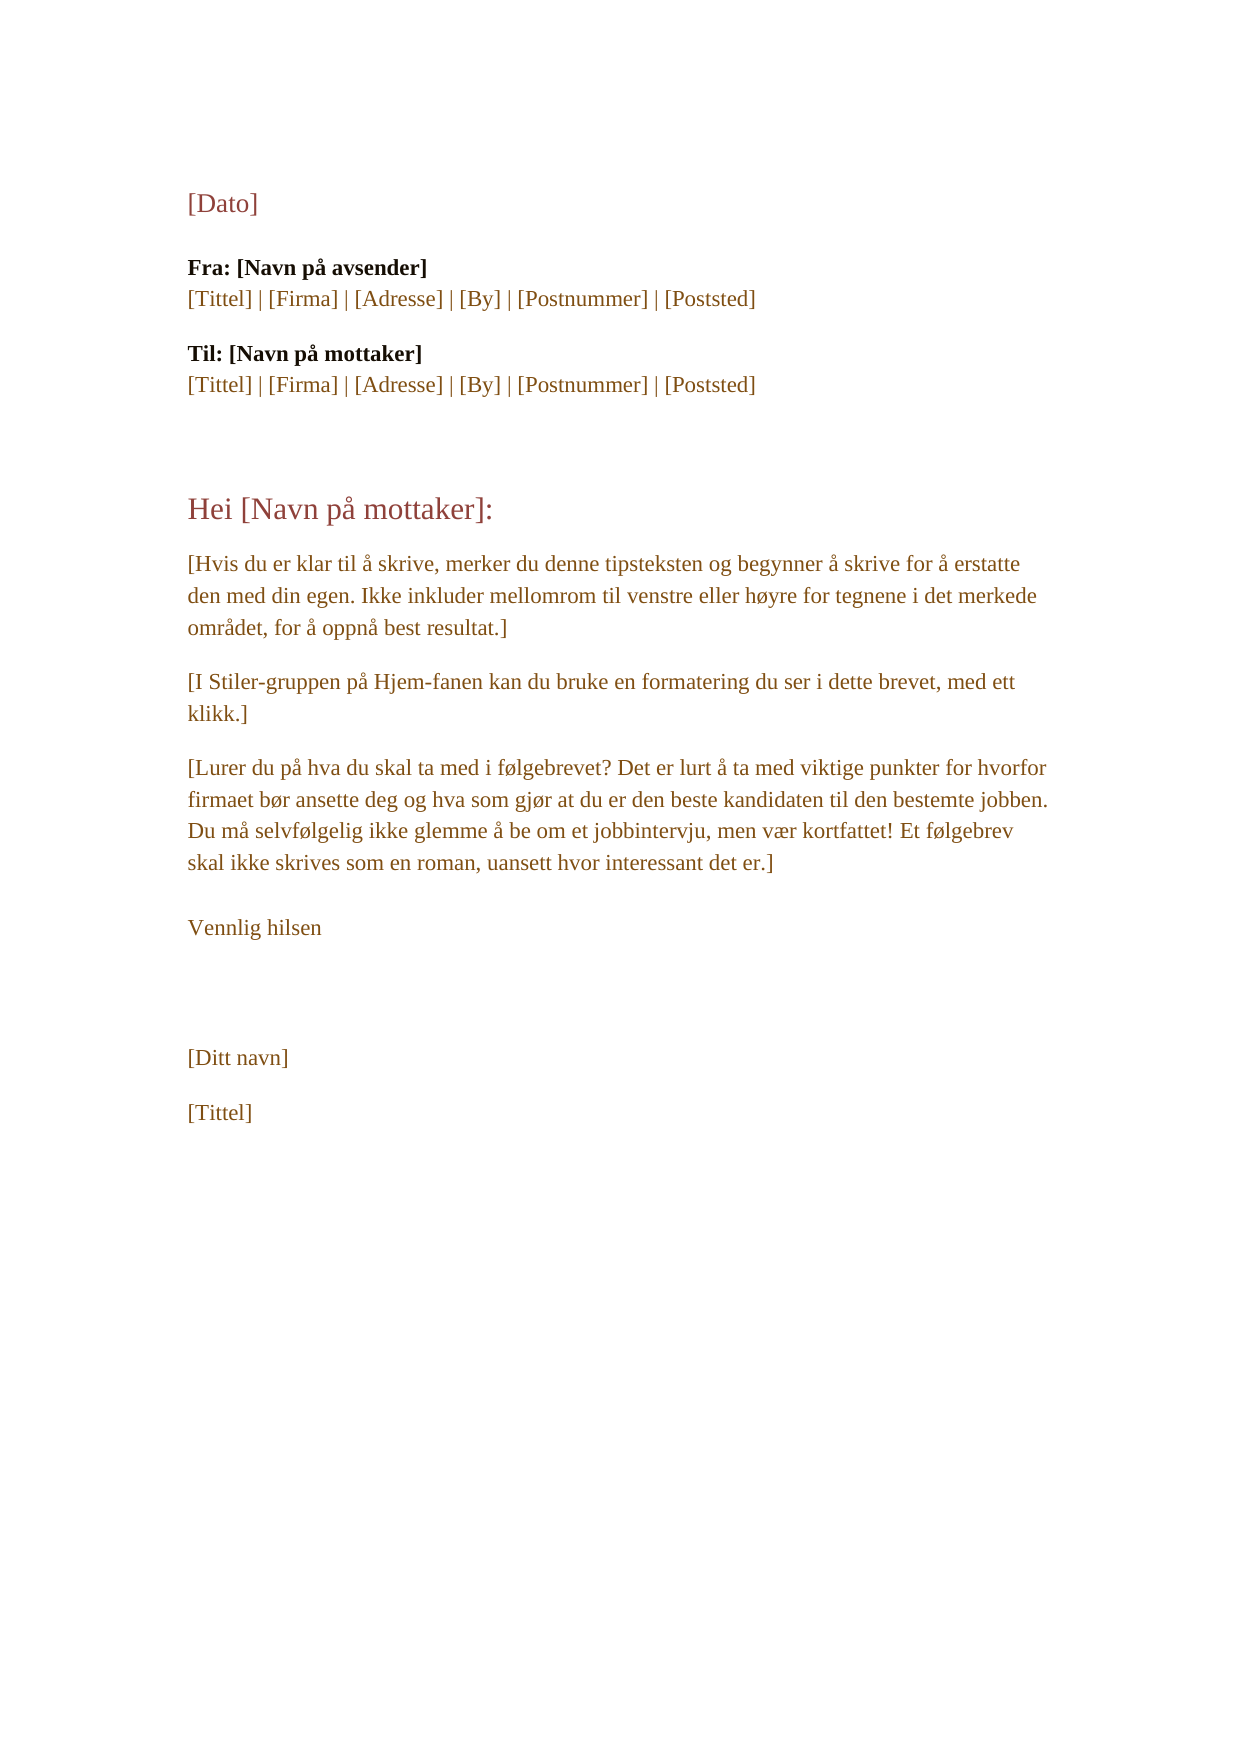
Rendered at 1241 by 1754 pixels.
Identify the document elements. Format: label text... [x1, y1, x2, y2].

text Fra: [Navn på avsender] [187, 254, 1053, 280]
text [Tittel] [187, 1099, 1053, 1125]
text [Ditt navn] [187, 1044, 1053, 1071]
text Hei [Navn på mottaker]: [187, 491, 1053, 527]
text [Hvis du er klar til å skrive, merker du denne tipsteksten og begynner å skrive for å erstatte den med din egen. Ikke inkluder mellomrom til venstre eller høyre for tegnene i det merkede området, for å oppnå best resultat.] [187, 550, 1053, 640]
text Vennlig hilsen [187, 914, 1053, 940]
text [Tittel] | [Firma] | [Adresse] | [By] | [Postnummer] | [Poststed] [187, 286, 1053, 312]
text Til: [Navn på mottaker] [187, 340, 1053, 366]
text [Tittel] | [Firma] | [Adresse] | [By] | [Postnummer] | [Poststed] [187, 372, 1053, 398]
text [I Stiler-gruppen på Hjem-fanen kan du bruke en formatering du ser i dette brevet, med ett klikk.] [187, 668, 1053, 726]
text [Dato] [187, 187, 1053, 219]
text [Lurer du på hva du skal ta med i følgebrevet? Det er lurt å ta med viktige punkter for hvorfor firmaet bør ansette deg og hva som gjør at du er den beste kandidaten til den bestemte jobben. Du må selvfølgelig ikke glemme å be om et jobbintervju, men vær kortfattet! Et følgebrev skal ikke skrives som en roman, uansett hvor interessant det er.] [187, 754, 1053, 875]
